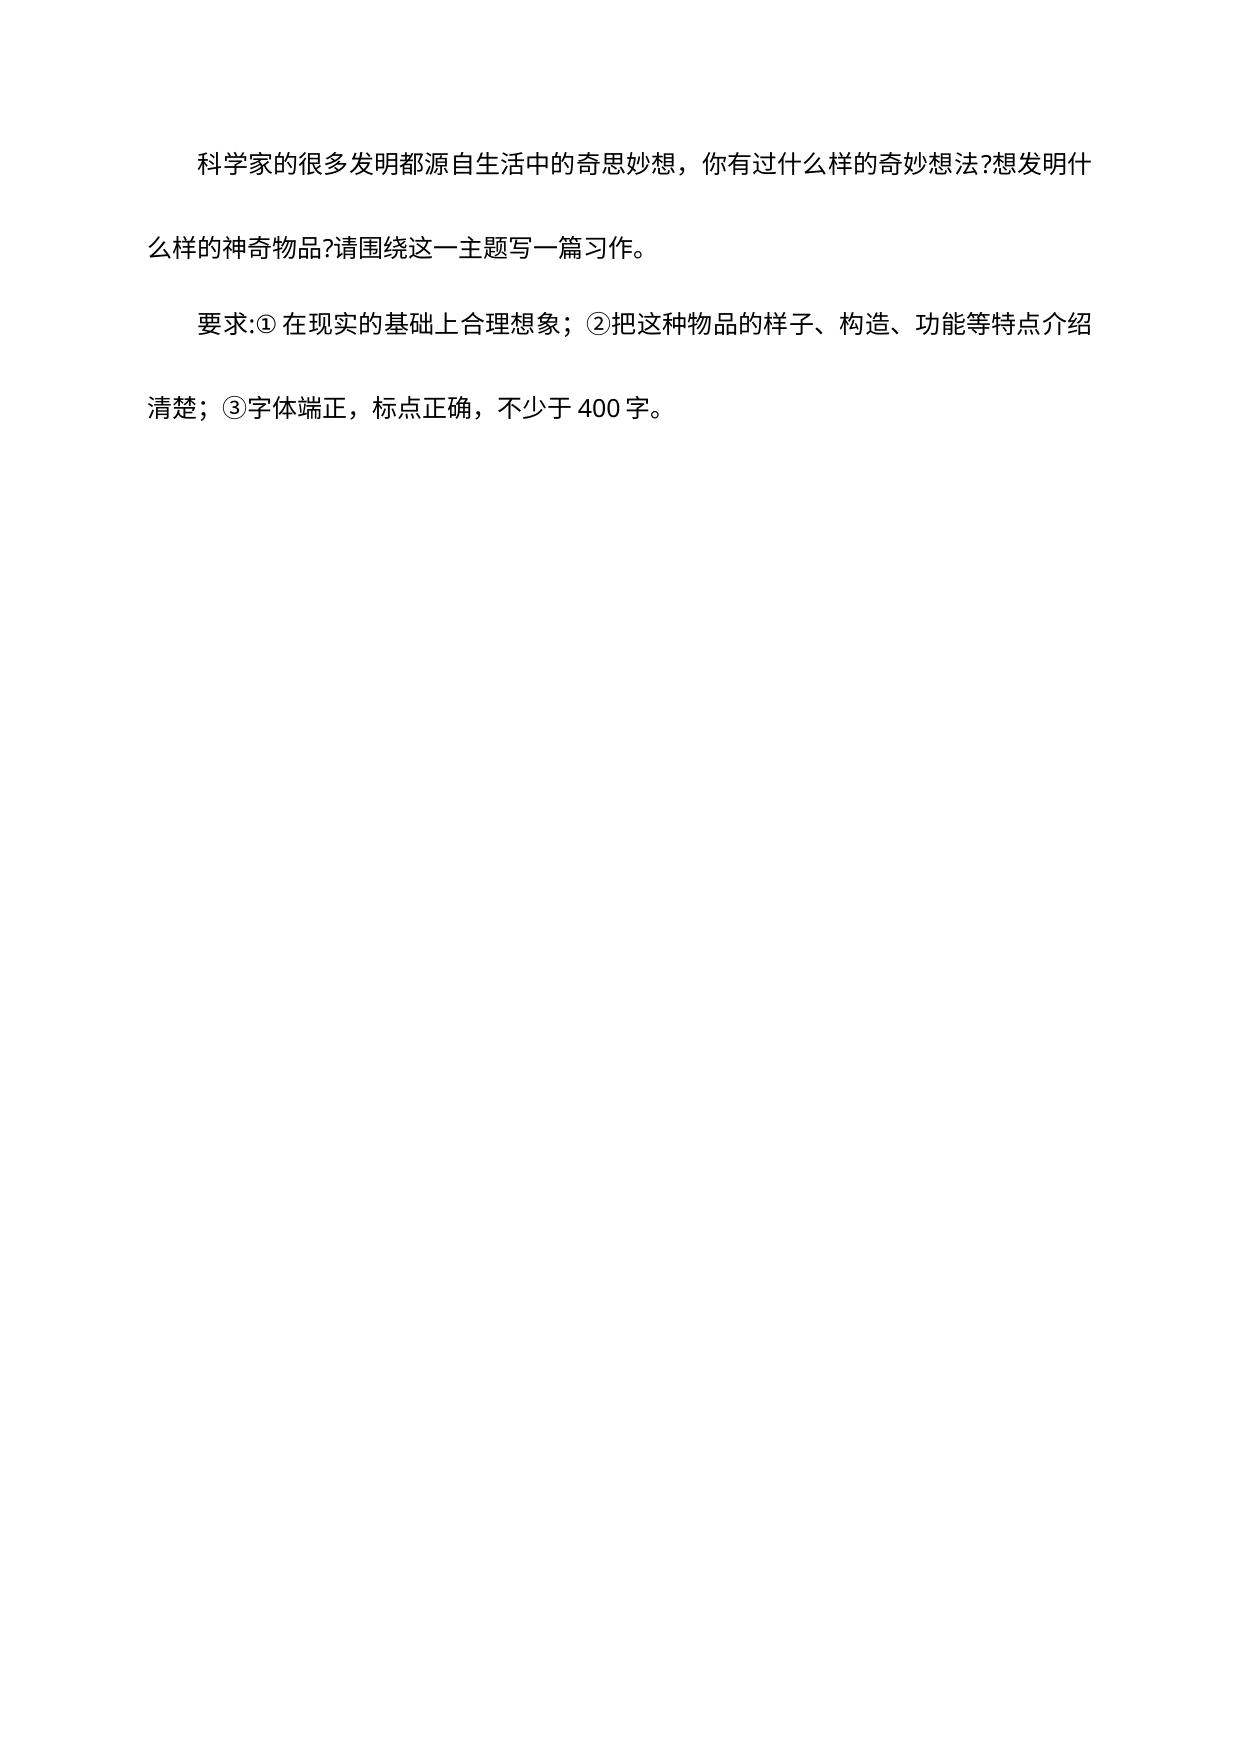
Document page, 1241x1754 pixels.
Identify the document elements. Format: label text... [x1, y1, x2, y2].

text 要求:①在现实的基础上合理想象；②把这种物品的样子、构造、功能等特点介绍清楚；③字体端正，标点正确，不少于400字。 [148, 290, 1093, 439]
text 科学家的很多发明都源自生活中的奇思妙想，你有过什么样的奇妙想法?想发明什么样的神奇物品?请围绕这一主题写一篇习作。 [148, 130, 1093, 279]
